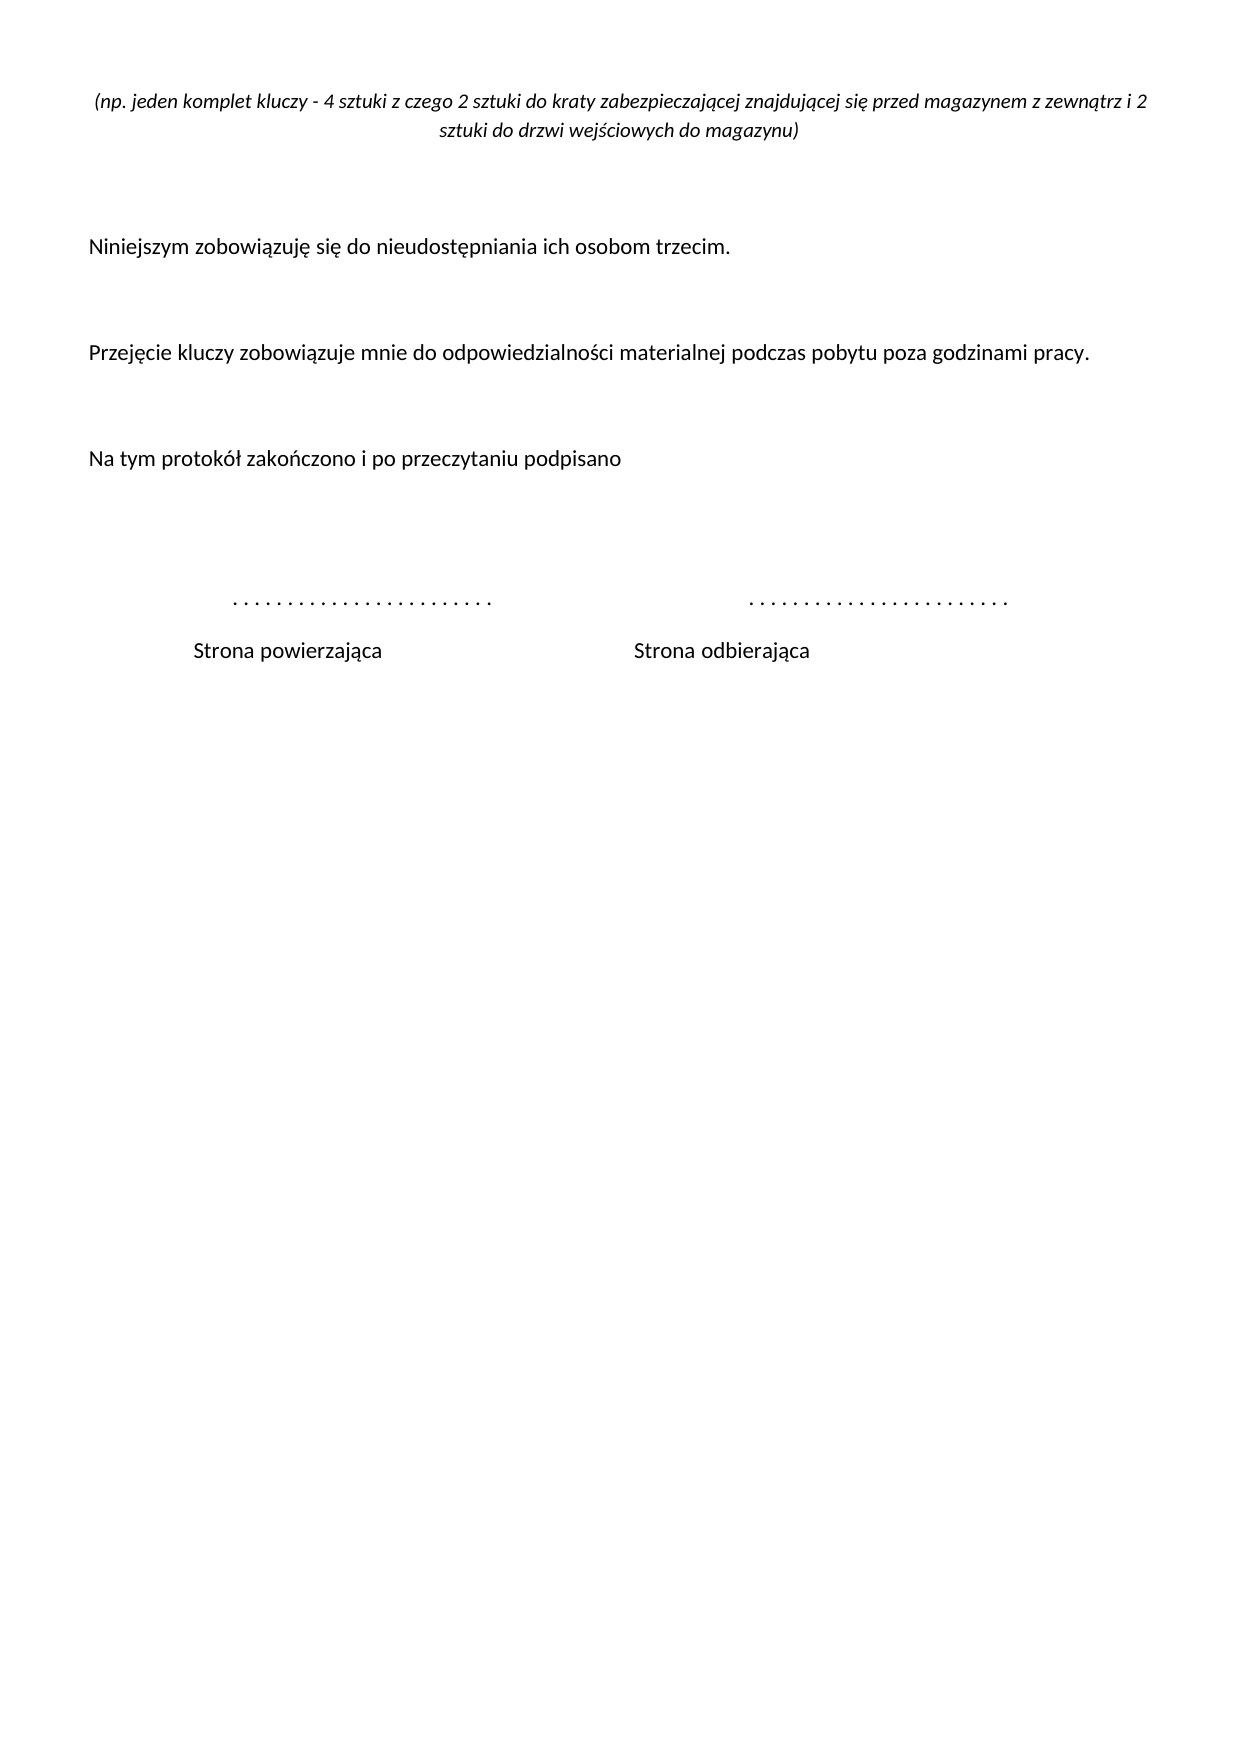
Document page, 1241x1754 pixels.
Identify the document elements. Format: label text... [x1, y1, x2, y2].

text (np. jeden komplet kluczy - 4 sztuki z czego 2 sztuki do kraty zabezpieczającej znajdującej się przed magazynem z zewnątrz i 2 sztuki do drzwi wejściowych do magazynu) [88, 88, 1152, 175]
text Strona powierzająca Strona odbierająca [88, 636, 1152, 664]
text Przejęcie kluczy zobowiązuje mnie do odpowiedzialności materialnej podczas pobytu poza godzinami pracy. [88, 338, 1152, 367]
text . . . . . . . . . . . . . . . . . . . . . . . . . . . . . . . . . . . . . . . . . . . . . . . . [88, 583, 1152, 611]
text Niniejszym zobowiązuję się do nieudostępniania ich osobom trzecim. [88, 200, 1152, 261]
text Na tym protokół zakończono i po przeczytaniu podpisano [88, 444, 1152, 505]
